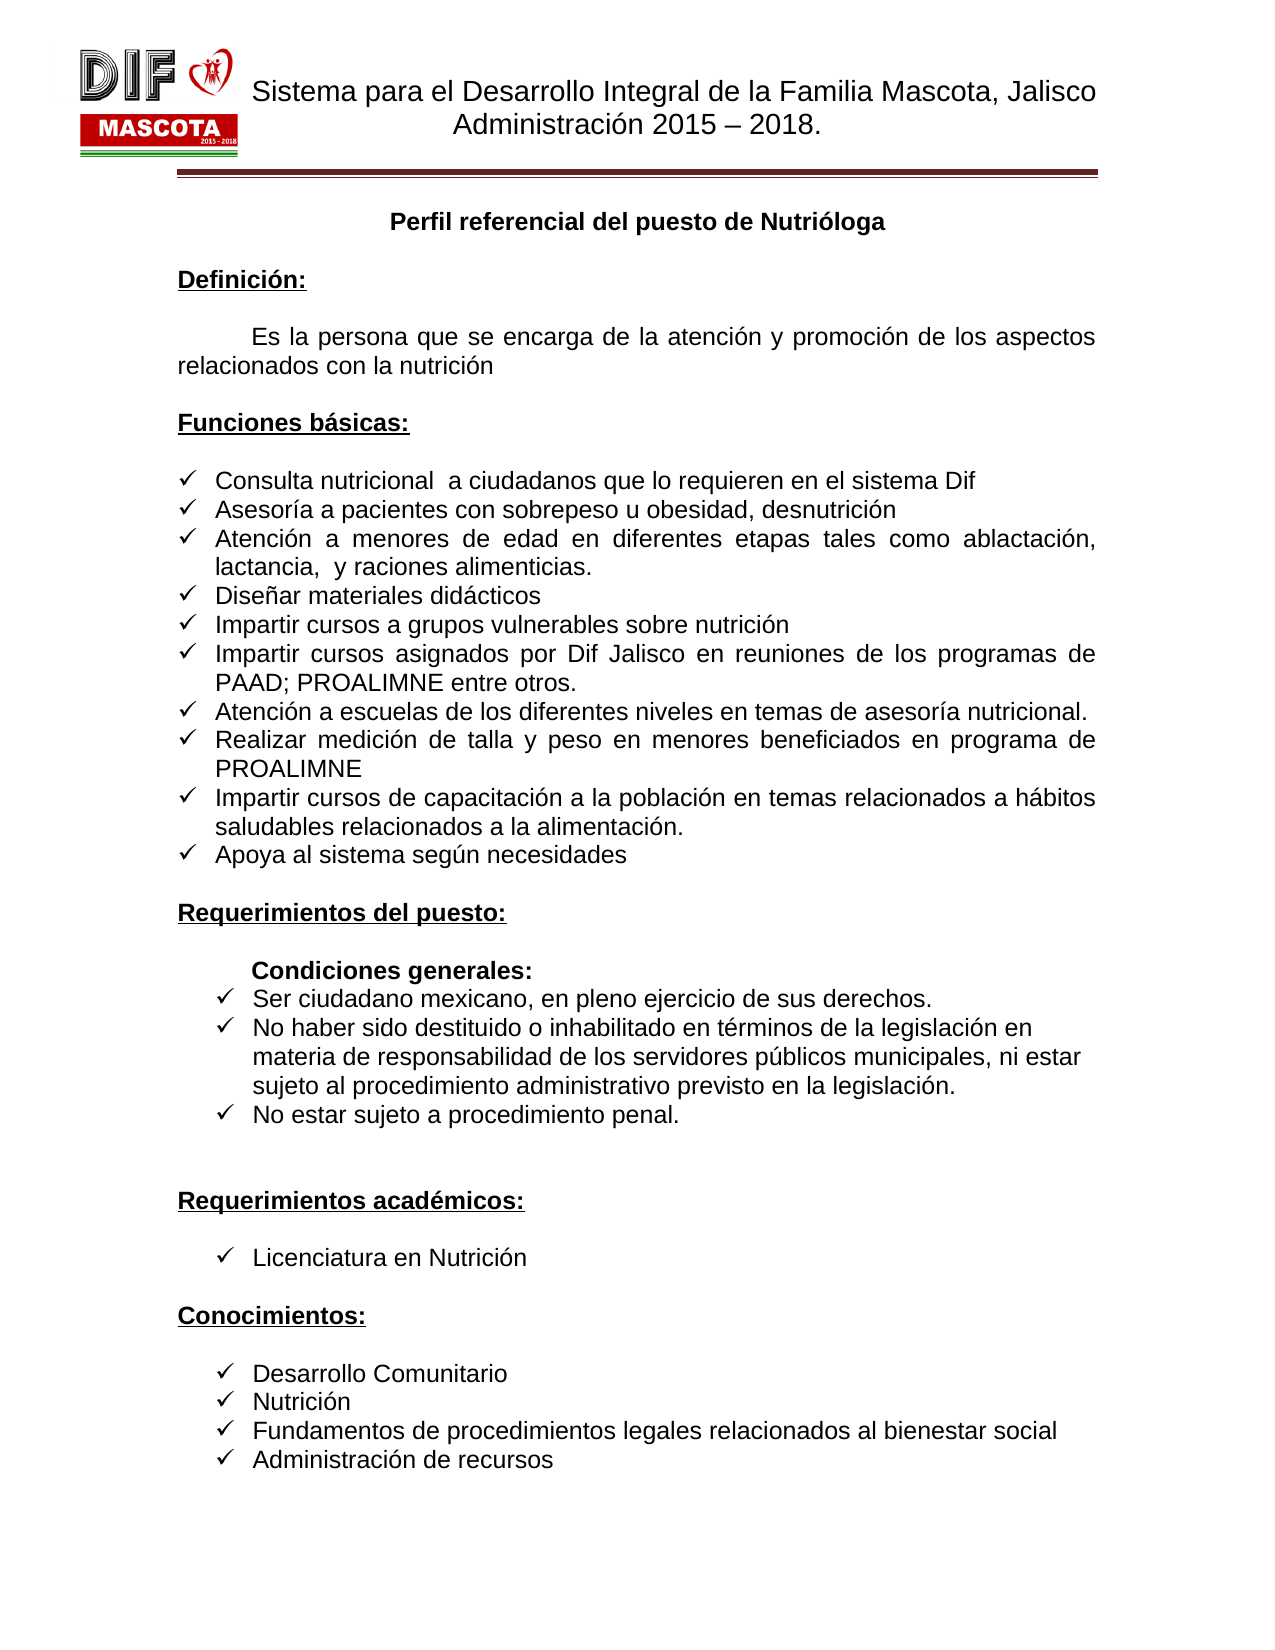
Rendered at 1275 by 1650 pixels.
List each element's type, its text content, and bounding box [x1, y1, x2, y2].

list No estar sujeto a procedimiento penal. [215, 1099, 1098, 1128]
list Impartir cursos a grupos vulnerables sobre nutrición [177, 610, 1098, 639]
text Definición: [177, 264, 1098, 293]
text Requerimientos del puesto: [177, 898, 1098, 927]
picture [53, 46, 241, 157]
list Asesoría a pacientes con sobrepeso u obesidad, desnutrición [177, 495, 1098, 523]
list Atención a escuelas de los diferentes niveles en temas de asesoría nutricional. [177, 696, 1098, 725]
text Conocimientos: [177, 1301, 1098, 1330]
list Diseñar materiales didácticos [177, 581, 1098, 610]
list Fundamentos de procedimientos legales relacionados al bienestar social [215, 1416, 1098, 1445]
list No haber sido destituido o inhabilitado en términos de la legislación en materia de responsabilidad de los servidores públicos municipales, ni estar sujeto al procedimiento administrativo previsto en la legislación. [215, 1013, 1098, 1099]
text Funciones básicas: [177, 408, 1098, 437]
list Licenciatura en Nutrición [215, 1243, 1098, 1272]
list Impartir cursos asignados por Dif Jalisco en reuniones de los programas de PAAD; PROALIMNE entre otros. [177, 639, 1098, 696]
list Apoya al sistema según necesidades [177, 841, 1098, 869]
text Es la persona que se encarga de la atención y promoción de los aspectos relacionados con la nutrición [177, 322, 1098, 379]
list Impartir cursos de capacitación a la población en temas relacionados a hábitos saludables relacionados a la alimentación. [177, 783, 1098, 841]
list Ser ciudadano mexicano, en pleno ejercicio de sus derechos. [215, 984, 1098, 1013]
text Condiciones generales: [177, 956, 1098, 984]
list Consulta nutricional a ciudadanos que lo requieren en el sistema Dif [177, 466, 1098, 495]
text Requerimientos académicos: [177, 1186, 1098, 1215]
list Atención a menores de edad en diferentes etapas tales como ablactación, lactancia, y raciones alimenticias. [177, 523, 1098, 581]
list Realizar medición de talla y peso en menores beneficiados en programa de PROALIMNE [177, 725, 1098, 783]
text Perfil referencial del puesto de Nutrióloga [177, 207, 1098, 236]
list Nutrición [215, 1387, 1098, 1416]
list Administración de recursos [215, 1445, 1098, 1474]
list Desarrollo Comunitario [215, 1358, 1098, 1387]
